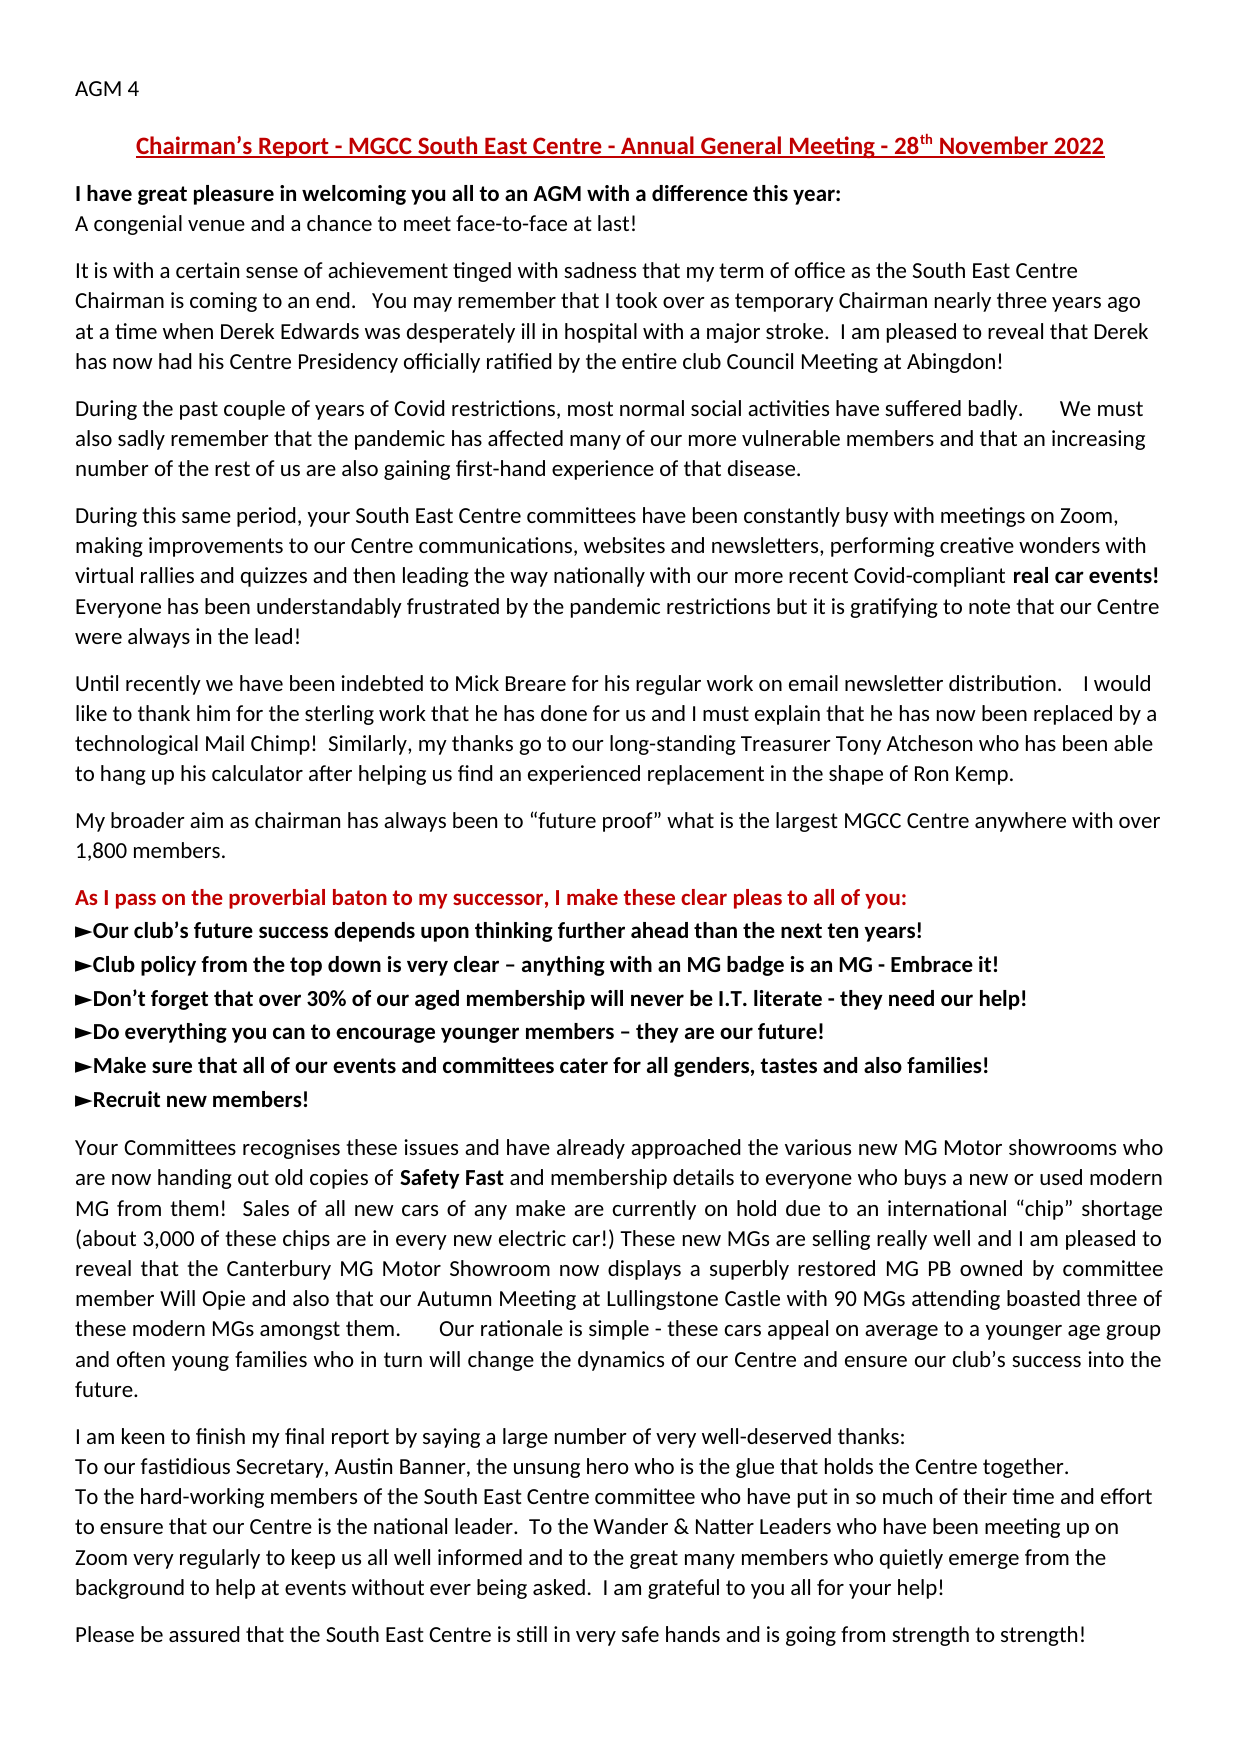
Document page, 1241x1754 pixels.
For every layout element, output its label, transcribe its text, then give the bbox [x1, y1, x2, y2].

text Chairman’s Report - MGCC South East Centre - Annual General Meeting - 28th November 2022 [75, 130, 1165, 160]
text My broader aim as chairman has always been to “future proof” what is the largest MGCC Centre anywhere with over 1,800 members. [75, 806, 1165, 865]
text During the past couple of years of Covid restrictions, most normal social activities have suffered badly. We must also sadly remember that the pandemic has affected many of our more vulnerable members and that an increasing number of the rest of us are also gaining first-hand experience of that disease. [75, 394, 1165, 482]
text Your Committees recognises these issues and have already approached the various new MG Motor showrooms who are now handing out old copies of Safety Fast and membership details to everyone who buys a new or used modern MG from them! Sales of all new cars of any make are currently on hold due to an international “chip” shortage (about 3,000 of these chips are in every new electric car!) These new MGs are selling really well and I am pleased to reveal that the Canterbury MG Motor Showroom now displays a superbly restored MG PB owned by committee member Will Opie and also that our Autumn Meeting at Lullingstone Castle with 90 MGs attending boasted three of these modern MGs amongst them. Our rationale is simple - these cars appeal on average to a younger age group and often young families who in turn will change the dynamics of our Centre and ensure our club’s success into the future. [75, 1133, 1165, 1403]
text It is with a certain sense of achievement tinged with sadness that my term of office as the South East Centre Chairman is coming to an end. You may remember that I took over as temporary Chairman nearly three years ago at a time when Derek Edwards was desperately ill in hospital with a major stroke. I am pleased to reveal that Derek has now had his Centre Presidency officially ratified by the entire club Council Meeting at Abingdon! [75, 256, 1165, 375]
text I have great pleasure in welcoming you all to an AGM with a difference this year: A congenial venue and a chance to meet face-to-face at last! [75, 179, 1165, 238]
text Until recently we have been indebted to Mick Breare for his regular work on email newsletter distribution. I would like to thank him for the sterling work that he has done for us and I must explain that he has now been replaced by a technological Mail Chimp! Similarly, my thanks go to our long-standing Treasurer Tony Atcheson who has been able to hang up his calculator after helping us find an experienced replacement in the shape of Ron Kemp. [75, 669, 1165, 788]
text As I pass on the proverbial baton to my successor, I make these clear pleas to all of you: ►Our club’s future success depends upon thinking further ahead than the next ten years! ►Club policy from the top down is very clear – anything with an MG badge is an MG - Embrace it! ►Don’t forget that over 30% of our aged membership will never be I.T. literate - they need our help! ►Do everything you can to encourage younger members – they are our future! ►Make sure that all of our events and committees cater for all genders, tastes and also families! ►Recruit new members! [75, 883, 1165, 1114]
text During this same period, your South East Centre committees have been constantly busy with meetings on Zoom, making improvements to our Centre communications, websites and newsletters, performing creative wonders with virtual rallies and quizzes and then leading the way nationally with our more recent Covid-compliant real car events! Everyone has been understandably frustrated by the pandemic restrictions but it is gratifying to note that our Centre were always in the lead! [75, 501, 1165, 650]
text Please be assured that the South East Centre is still in very safe hands and is going from strength to strength! [75, 1620, 1165, 1648]
text I am keen to finish my final report by saying a large number of very well-deserved thanks: To our fastidious Secretary, Austin Banner, the unsung hero who is the glue that holds the Centre together. To the hard-working members of the South East Centre committee who have put in so much of their time and effort to ensure that our Centre is the national leader. To the Wander & Natter Leaders who have been meeting up on Zoom very regularly to keep us all well informed and to the great many members who quietly emerge from the background to help at events without ever being asked. I am grateful to you all for your help! [75, 1422, 1165, 1601]
